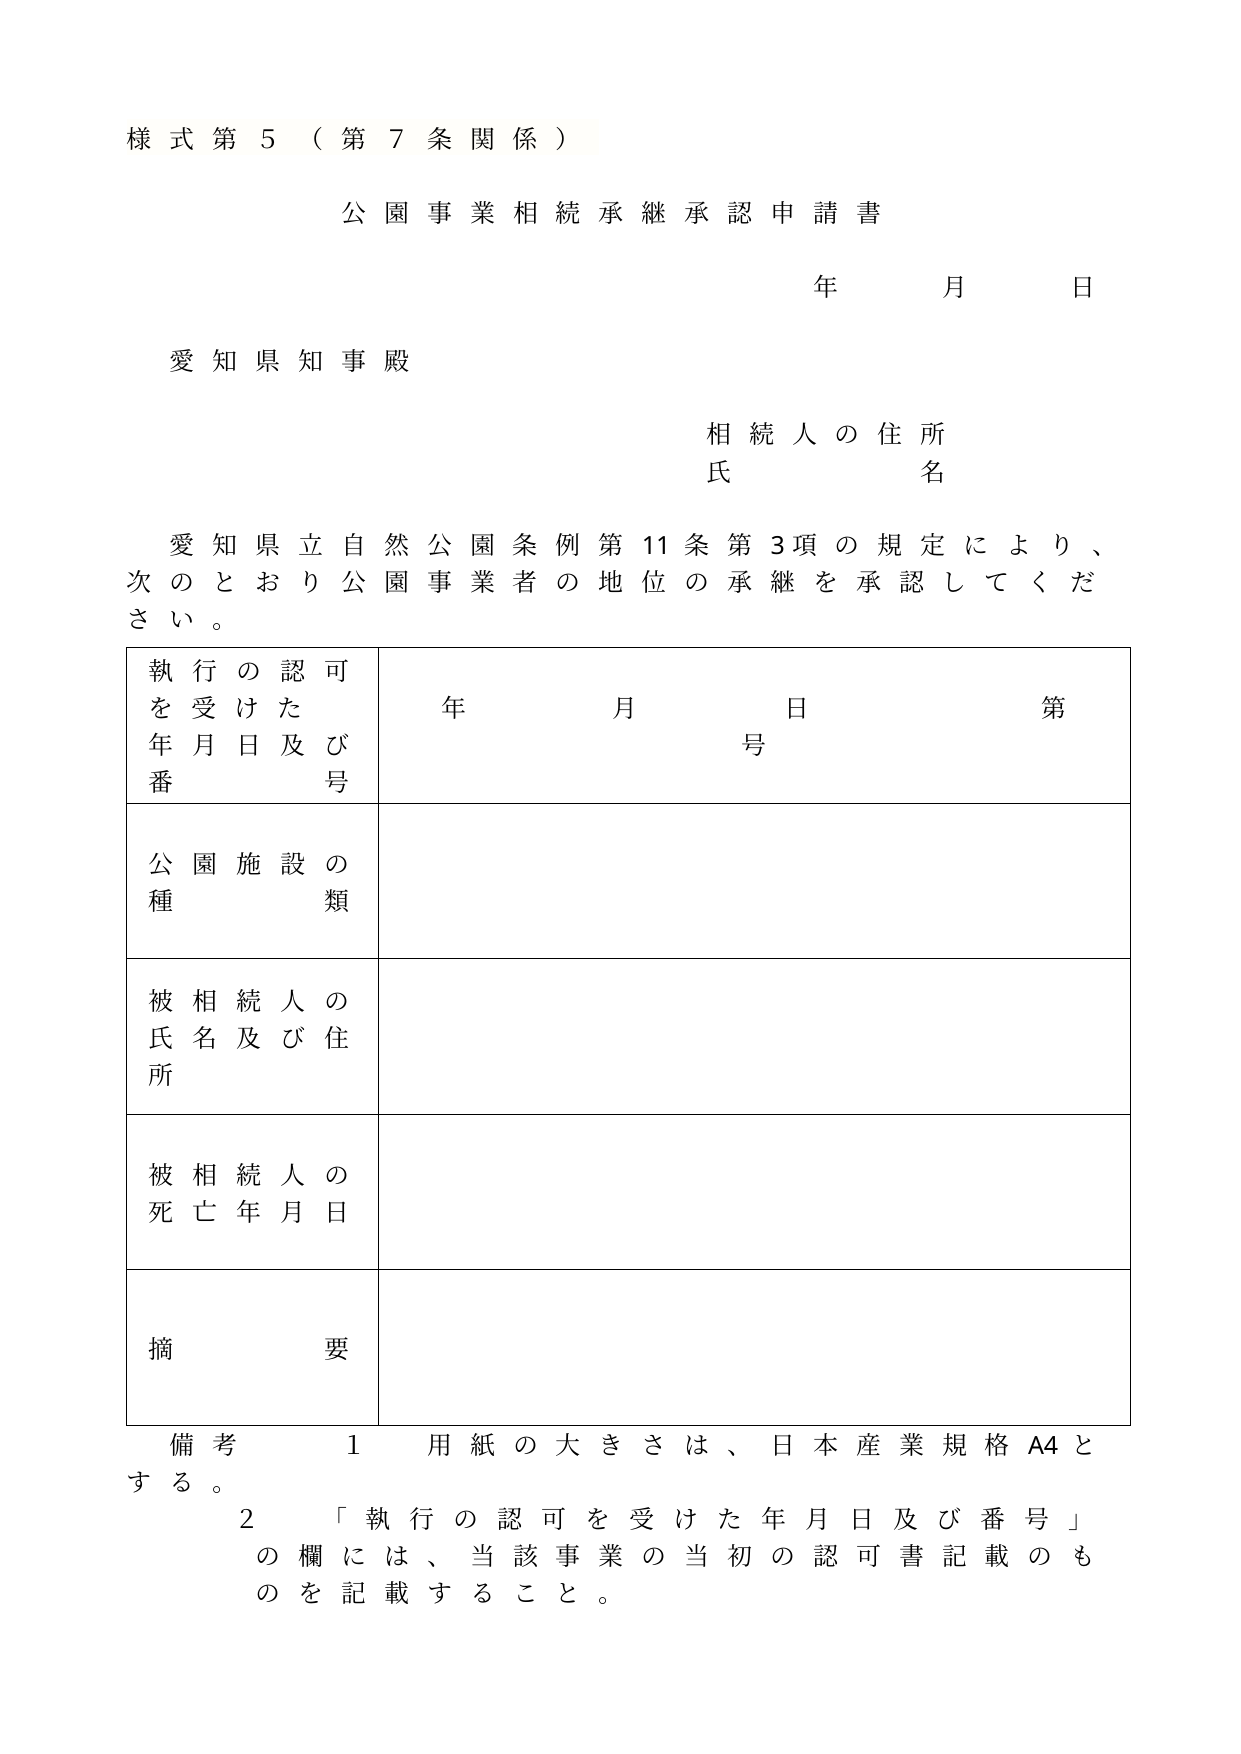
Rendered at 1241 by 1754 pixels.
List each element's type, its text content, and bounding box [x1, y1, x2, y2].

text 様式第５（第７条関係） [127, 119, 1114, 156]
table_cell 被相続人の 氏名及び住所 [127, 959, 378, 1113]
table_cell [379, 804, 1130, 958]
text 氏 名 [703, 452, 1114, 489]
text 相続人の住所 [703, 415, 1114, 452]
text 備考 １ 用紙の大きさは、日本産業規格A4とする。 [127, 1426, 1114, 1499]
text 年 月 日 [127, 267, 1114, 304]
text 愛知県立自然公園条例第11条第3項の規定により、次のとおり公園事業者の地位の承継を承認してください。 [127, 526, 1114, 637]
table_cell [379, 1270, 1130, 1424]
table_cell 摘要 [127, 1270, 378, 1424]
text ２ 「執行の認可を受けた年月日及び番号」の欄には、当該事業の当初の認可書記載のものを記載すること。 [228, 1499, 1114, 1611]
text 公園事業相続承継承認申請書 [127, 193, 1114, 230]
table_cell 公園施設の種類 [127, 804, 378, 958]
table_header 執行の認可を受けた 年月日及び番号 [127, 648, 378, 802]
table_header 年 月 日 第 号 [379, 648, 1130, 802]
table_cell 被相続人の 死亡年月日 [127, 1115, 378, 1269]
text 愛知県知事殿 [127, 341, 1114, 378]
table_cell [379, 959, 1130, 1113]
table_cell [379, 1115, 1130, 1269]
